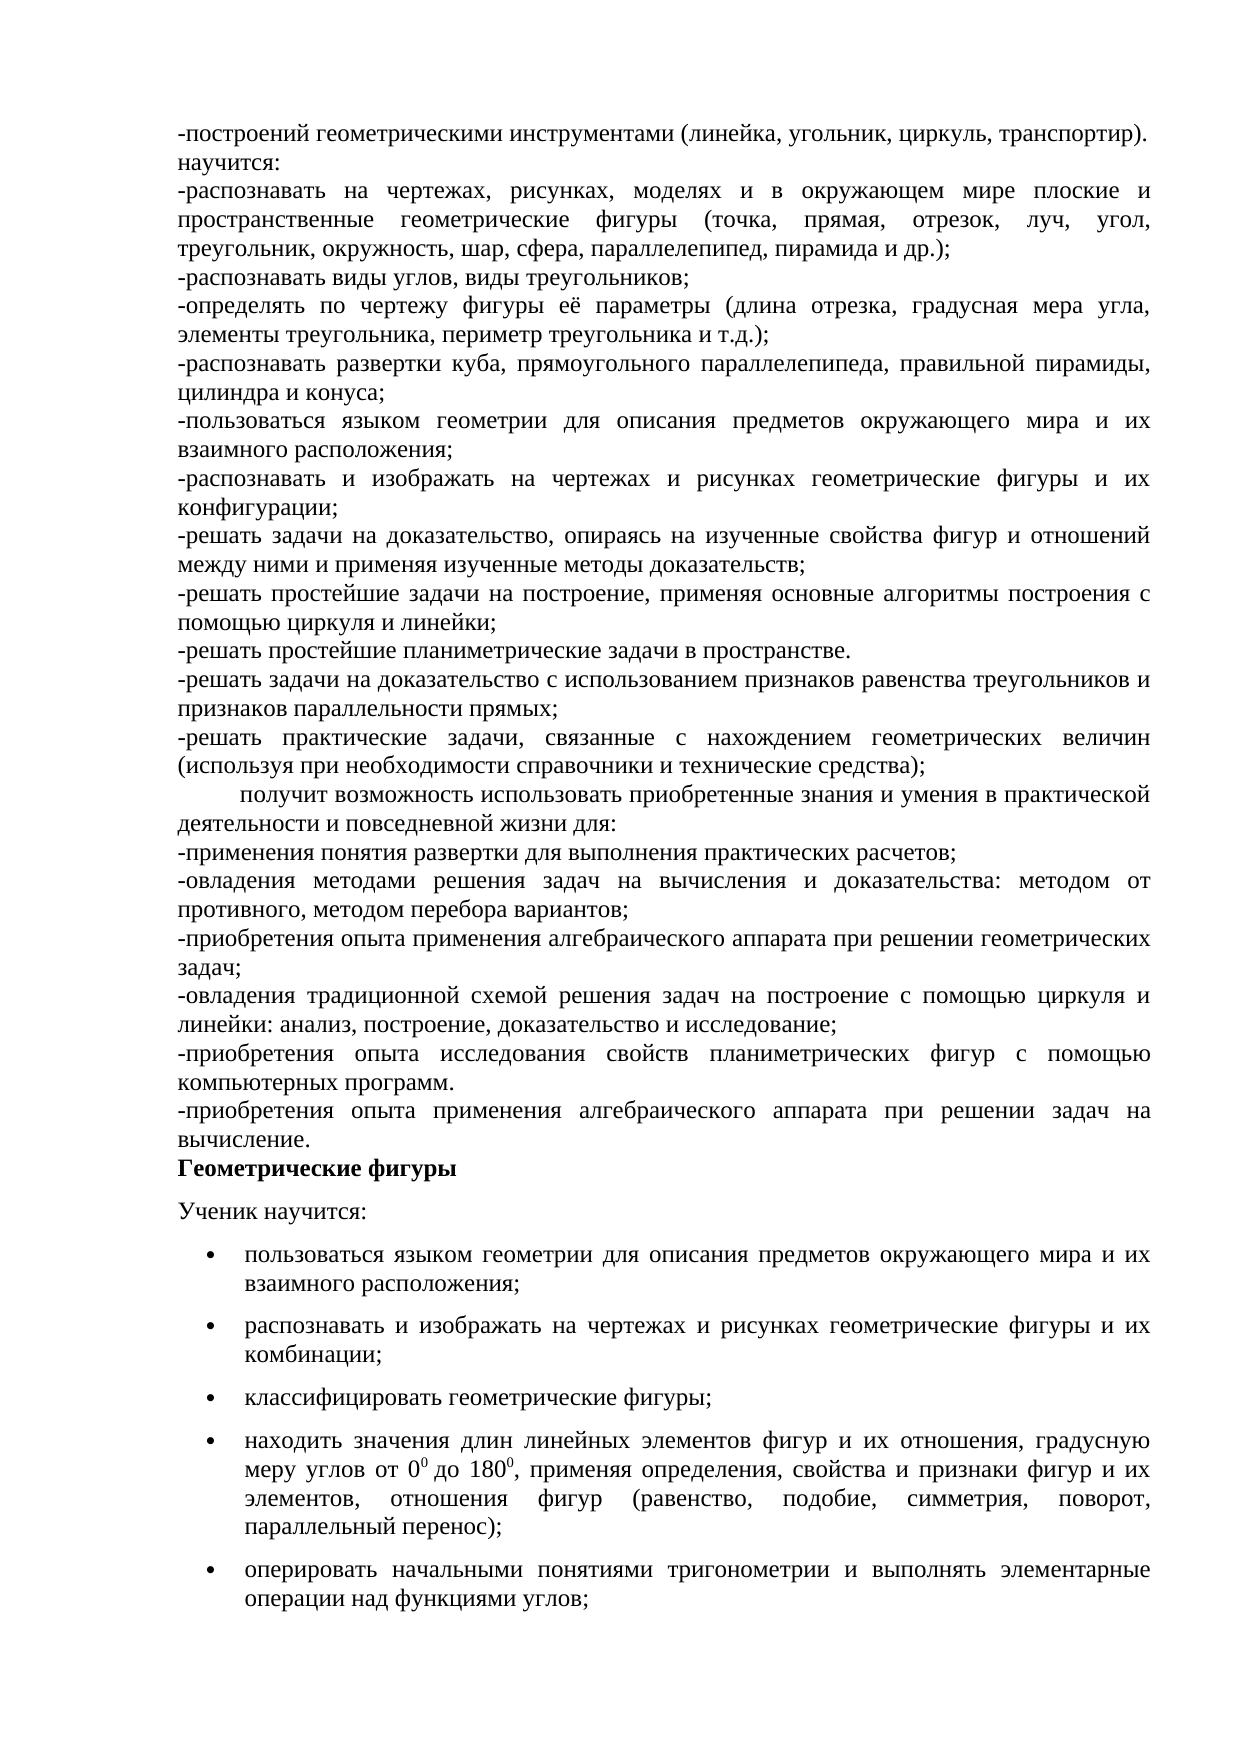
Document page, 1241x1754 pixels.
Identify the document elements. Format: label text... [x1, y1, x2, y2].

text -решать простейшие планиметрические задачи в пространстве. [177, 636, 1152, 664]
text Ученик научится: [177, 1196, 1152, 1225]
list находить значения длин линейных элементов фигур и их отношения, градусную меру углов от 00 до 1800, применяя определения, свойства и признаки фигур и их элементов, отношения фигур (равенство, подобие, симметрия, поворот, параллельный перенос); [207, 1425, 1152, 1540]
list оперировать начальными понятиями тригонометрии и выполнять элементарные операции над функциями углов; [207, 1554, 1152, 1612]
text научится: [177, 147, 1152, 176]
text -овладения традиционной схемой решения задач на построение с помощью циркуля и линейки: анализ, построение, доказательство и исследование; [177, 981, 1152, 1038]
text -построений геометрическими инструментами (линейка, угольник, циркуль, транспортир). [177, 118, 1152, 147]
text -овладения методами решения задач на вычисления и доказательства: методом от противного, методом перебора вариантов; [177, 866, 1152, 923]
text -решать простейшие задачи на построение, применяя основные алгоритмы построения с помощью циркуля и линейки; [177, 578, 1152, 636]
list распознавать и изображать на чертежах и рисунках геометрические фигуры и их комбинации; [207, 1311, 1152, 1368]
text -распознавать развертки куба, прямоугольного параллелепипеда, правильной пирамиды, цилиндра и конуса; [177, 348, 1152, 406]
text -распознавать и изображать на чертежах и рисунках геометрические фигуры и их конфигурации; [177, 463, 1152, 521]
list пользоваться языком геометрии для описания предметов окружающего мира и их взаимного расположения; [207, 1239, 1152, 1296]
text получит возможность использовать приобретенные знания и умения в практической деятельности и повседневной жизни для: [177, 779, 1152, 837]
text -решать задачи на доказательство с использованием признаков равенства треугольников и признаков параллельности прямых; [177, 664, 1152, 722]
text -определять по чертежу фигуры её параметры (длина отрезка, градусная мера угла, элементы треугольника, периметр треугольника и т.д.); [177, 291, 1152, 348]
text -решать практические задачи, связанные с нахождением геометрических величин (используя при необходимости справочники и технические средства); [177, 722, 1152, 779]
text -распознавать на чертежах, рисунках, моделях и в окружающем мире плоские и пространственные геометрические фигуры (точка, прямая, отрезок, луч, угол, треугольник, окружность, шар, сфера, параллелепипед, пирамида и др.); [177, 176, 1152, 262]
text -приобретения опыта применения алгебраического аппарата при решении задач на вычисление. [177, 1096, 1152, 1153]
text -приобретения опыта применения алгебраического аппарата при решении геометрических задач; [177, 923, 1152, 981]
list классифицировать геометрические фигуры; [207, 1382, 1152, 1411]
text Геометрические фигуры [177, 1153, 1152, 1182]
text -пользоваться языком геометрии для описания предметов окружающего мира и их взаимного расположения; [177, 406, 1152, 463]
text -решать задачи на доказательство, опираясь на изученные свойства фигур и отношений между ними и применяя изученные методы доказательств; [177, 521, 1152, 578]
text -применения понятия развертки для выполнения практических расчетов; [177, 837, 1152, 866]
text -распознавать виды углов, виды треугольников; [177, 262, 1152, 291]
text -приобретения опыта исследования свойств планиметрических фигур с помощью компьютерных программ. [177, 1038, 1152, 1096]
